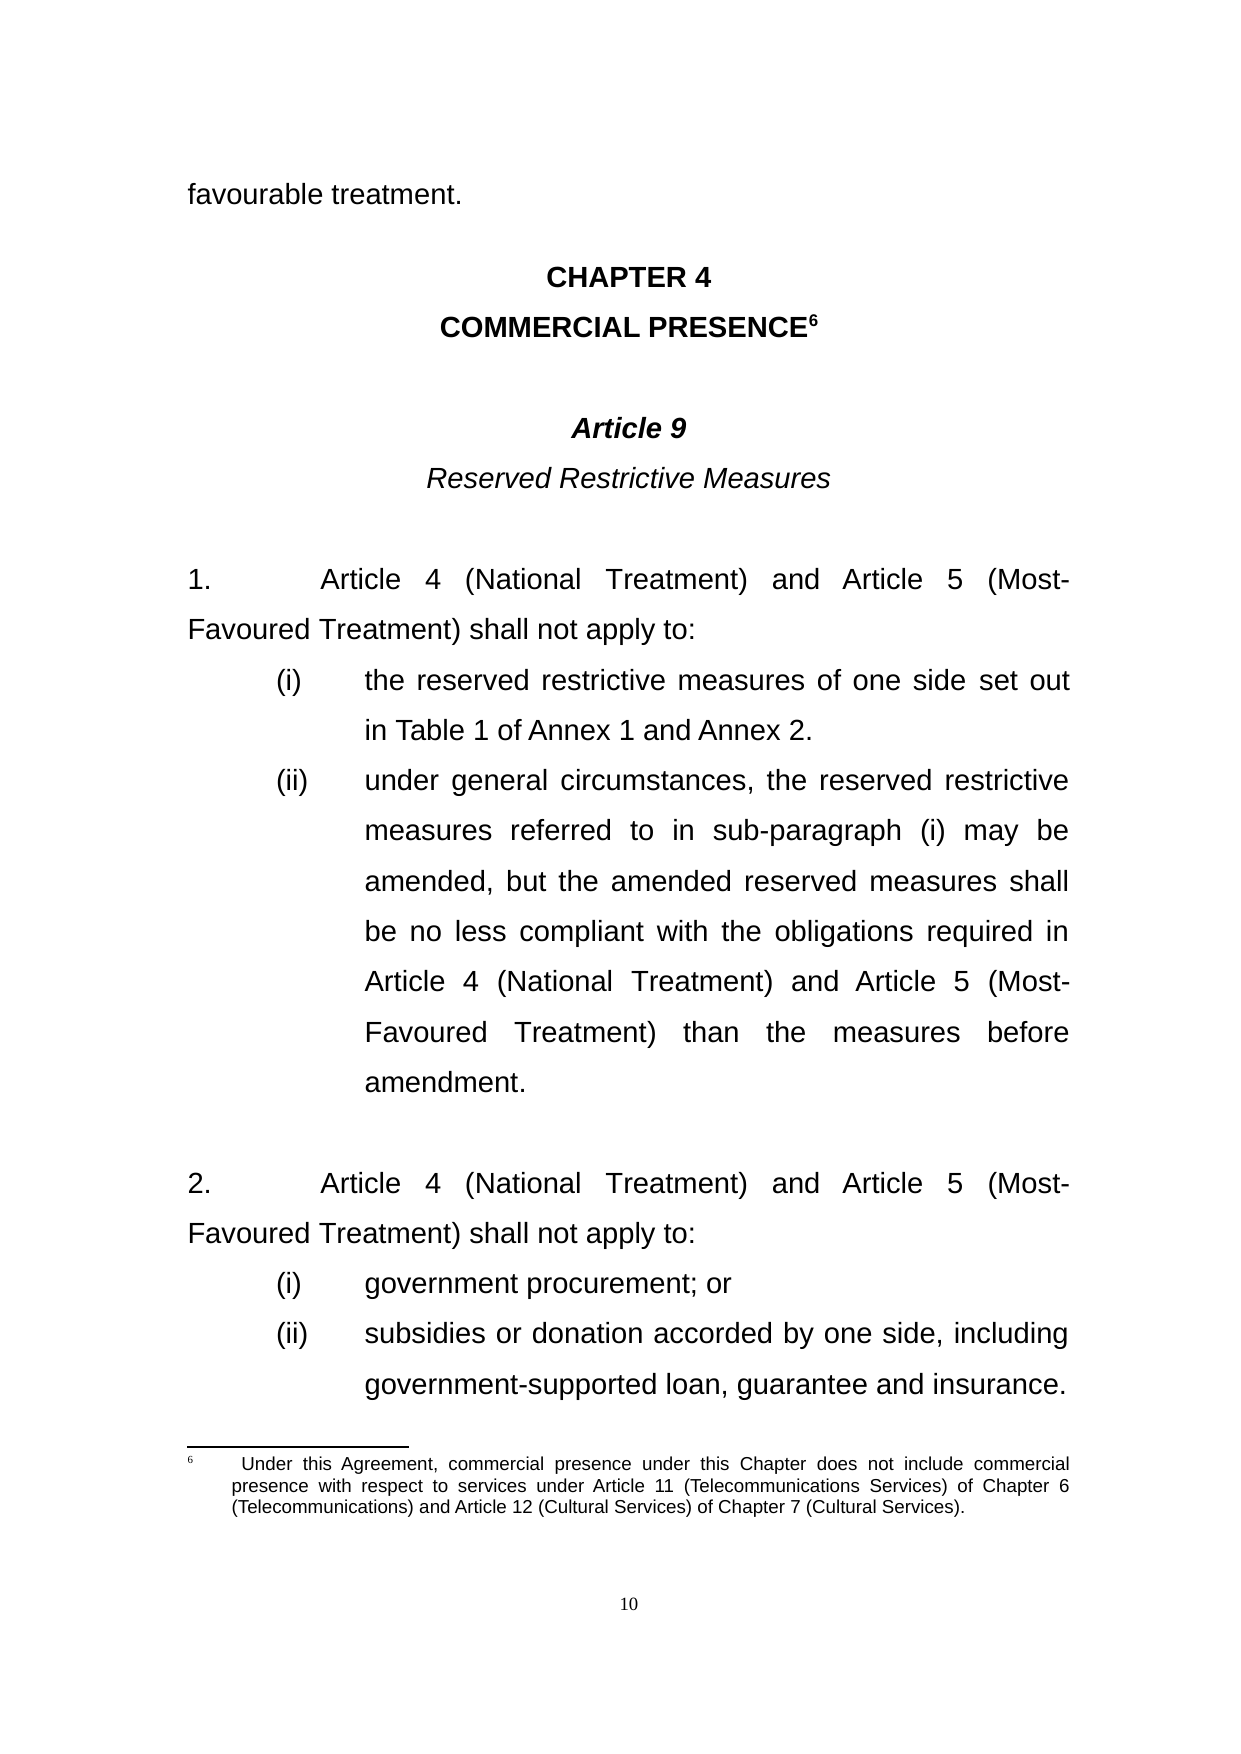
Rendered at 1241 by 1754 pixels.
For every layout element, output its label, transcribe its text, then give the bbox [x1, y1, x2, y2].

text 1. Article 4 (National Treatment) and Article 5 (Most-Favoured Treatment) shall not apply to: [187, 562, 1070, 646]
text Article 9 [187, 411, 1070, 444]
text 2. Article 4 (National Treatment) and Article 5 (Most-Favoured Treatment) shall not apply to: [187, 1166, 1070, 1249]
list government procurement; or [276, 1266, 1070, 1300]
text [187, 177, 1070, 211]
text COMMERCIAL PRESENCE [187, 310, 1070, 344]
list under general circumstances, the reserved restrictive measures referred to in sub-paragraph (i) may be amended, but the amended reserved measures shall be no less compliant with the obligations required in Article 4 (National Treatment) and Article 5 (Most-Favoured Treatment) than the measures before amendment. [276, 763, 1070, 1098]
list subsidies or donation accorded by one side, including government-supported loan, guarantee and insurance. [276, 1317, 1070, 1400]
text CHAPTER 4 [187, 260, 1070, 293]
list the reserved restrictive measures of one side set out in Table 1 of Annex 1 and Annex 2. [276, 662, 1070, 746]
text Reserved Restrictive Measures [187, 461, 1070, 495]
